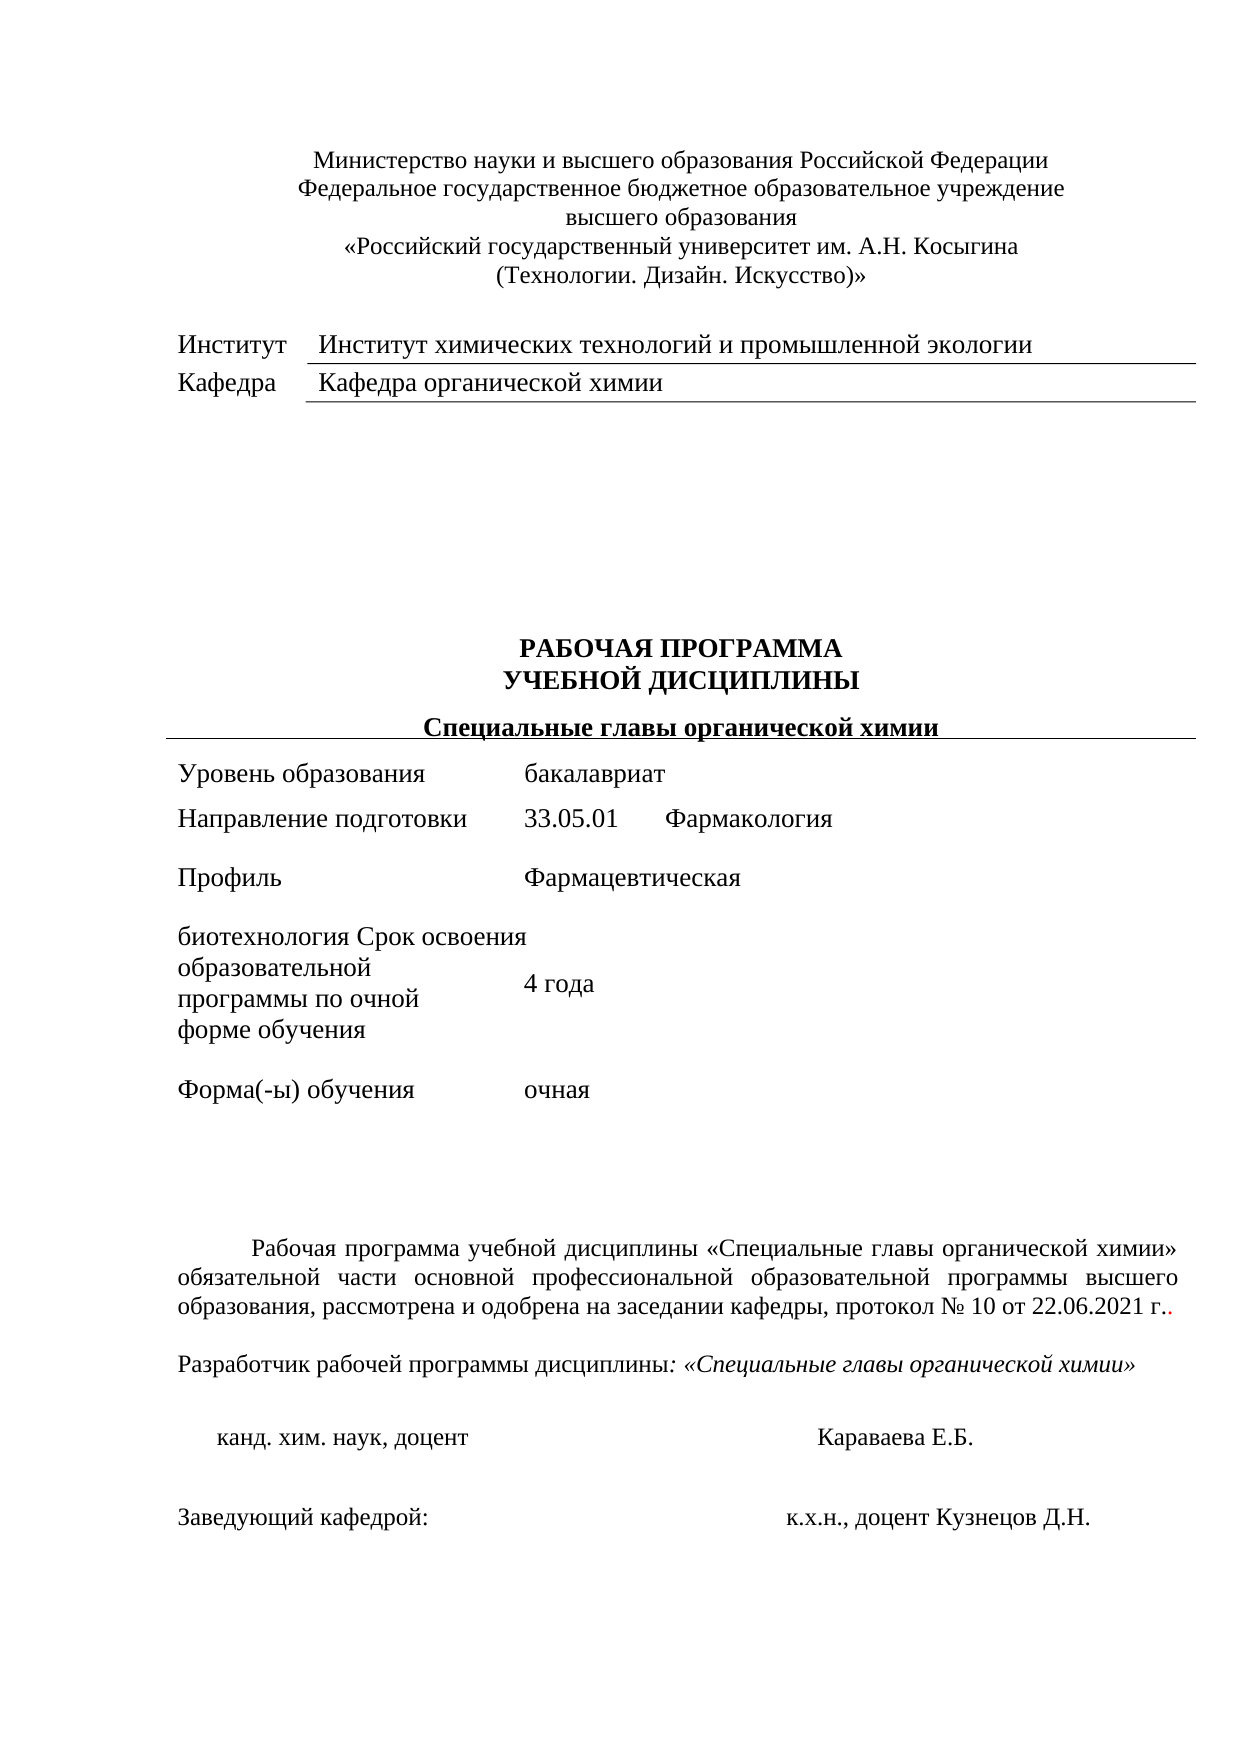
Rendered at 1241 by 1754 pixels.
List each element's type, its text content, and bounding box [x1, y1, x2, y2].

text Разработчик рабочей программы дисциплины: «Специальные главы органической химии» [177, 1349, 1207, 1378]
title РАБОЧАЯ ПРОГРАММА УЧЕБНОЙ ДИСЦИПЛИНЫ [502, 633, 859, 695]
subtitle Профиль Фармацевтическая биотехнология Срок освоения [177, 834, 920, 951]
subtitle Уровень образования бакалавриат [177, 757, 1207, 788]
text «Российский государственный университет им. А.Н. Косыгина (Технологии. Дизайн. Искусство)» [343, 231, 1019, 288]
text Министерство науки и высшего образования Российской Федерации Федеральное государственное бюджетное образовательное учреждение высшего образования [297, 145, 1065, 231]
subtitle Институт Институт химических технологий и промышленной экологии Кафедра Кафедра органической химии [177, 328, 1033, 397]
text Форма(-ы) обучения очная [177, 1073, 1207, 1104]
text канд. хим. наук, доцент Караваева Е.Б. Заведующий кафедрой: к.х.н., доцент Кузнецов Д.Н. [177, 1422, 1091, 1531]
text Рабочая программа учебной дисциплины «Специальные главы органической химии» обязательной части основной профессиональной образовательной программы высшего образования, рассмотрена и одобрена на заседании кафедры, протокол № 10 от 22.06.2021 г.. [177, 1233, 1178, 1320]
text образовательной программы по очной форме обучения [177, 951, 499, 1045]
title Специальные главы органической химии [166, 711, 1207, 742]
text Направление подготовки 33.05.01 Фармакология [177, 802, 1207, 833]
subtitle 4 года [524, 968, 1207, 999]
